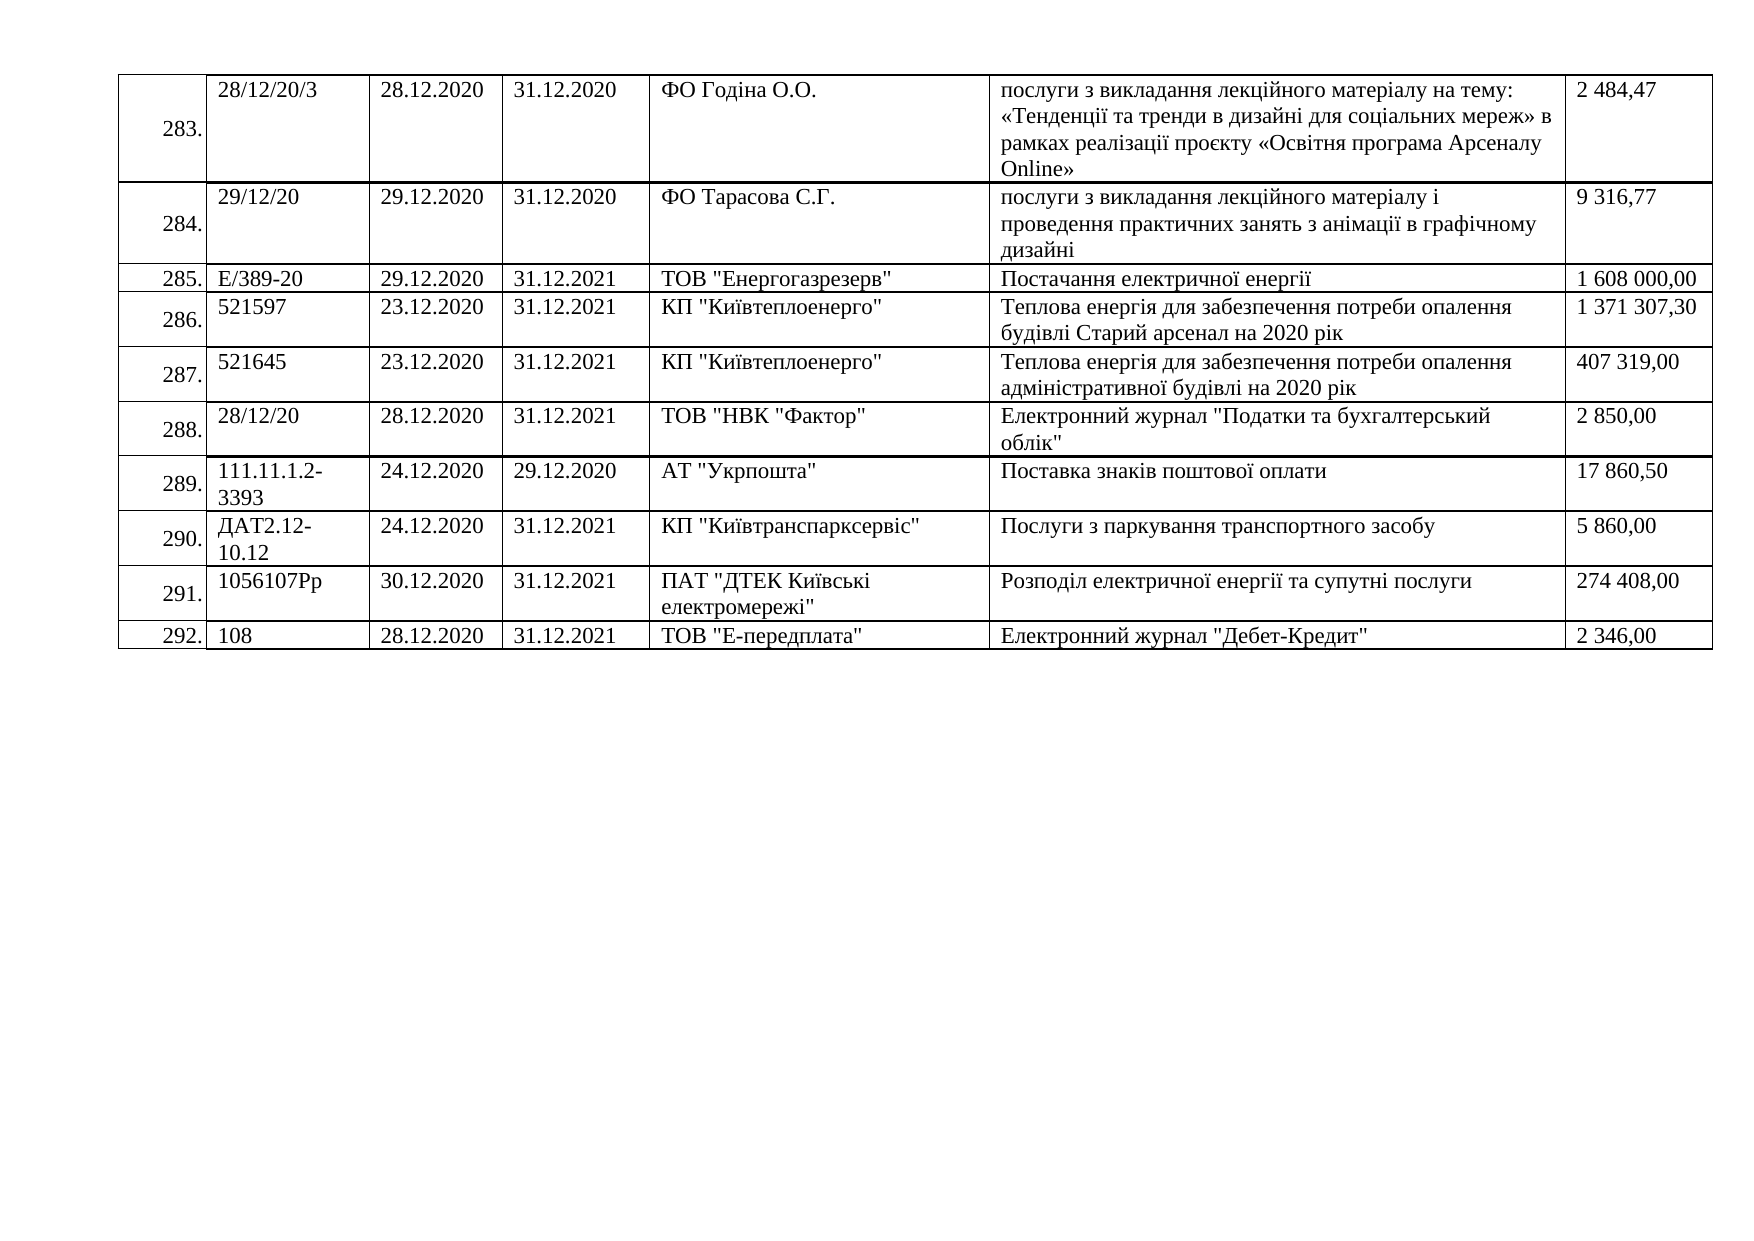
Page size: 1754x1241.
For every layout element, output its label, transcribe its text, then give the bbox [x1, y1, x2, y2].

table_cell 24.12.2020 [370, 458, 502, 510]
table_cell ПАТ "ДТЕК Київські електромережі" [650, 567, 989, 620]
table_cell [119, 292, 206, 346]
table_cell 1056107Рр [207, 567, 369, 620]
table_cell 2 346,00 [1566, 622, 1712, 648]
table_cell Теплова енергія для забезпечення потреби опалення адміністративної будівлі на 2020 рік [990, 348, 1565, 401]
table_cell 28/12/20/3 [207, 76, 369, 181]
table_cell 23.12.2020 [370, 348, 502, 401]
table_cell 29.12.2020 [370, 184, 502, 262]
table_cell ТОВ "Е-передплата" [650, 622, 989, 648]
table_cell 28.12.2020 [370, 403, 502, 455]
table_cell 29/12/20 [207, 184, 369, 262]
table_cell 2 484,47 [1566, 76, 1712, 181]
table_cell КП "Київтеплоенерго" [650, 293, 989, 346]
table_cell 29.12.2020 [370, 265, 502, 291]
table_cell 407 319,00 [1566, 348, 1712, 401]
table_cell 31.12.2021 [503, 403, 649, 455]
table_cell 17 860,50 [1566, 458, 1712, 510]
table_cell 1 608 000,00 [1566, 265, 1712, 291]
table_cell Електронний журнал "Дебет-Кредит" [990, 622, 1565, 648]
table_cell 2 850,00 [1566, 403, 1712, 455]
table_cell 1 371 307,30 [1566, 293, 1712, 346]
table_cell 31.12.2020 [503, 76, 649, 181]
table_cell послуги з викладання лекційного матеріалу на тему: «Тенденції та тренди в дизайні для соціальних мереж» в рамках реалізації проєкту «Освітня програма Арсеналу Online» [990, 76, 1565, 181]
table_cell [119, 264, 206, 291]
table_cell [119, 347, 206, 401]
table_cell ТОВ "Енергогазрезерв" [650, 265, 989, 291]
table_cell Теплова енергія для забезпечення потреби опалення будівлі Старий арсенал на 2020 рік [990, 293, 1565, 346]
table_cell [119, 511, 206, 565]
table_cell 30.12.2020 [370, 567, 502, 620]
table_cell АТ "Укрпошта" [650, 458, 989, 510]
table_cell 28.12.2020 [370, 622, 502, 648]
table_cell [119, 75, 206, 181]
table_cell ФО Годіна О.О. [650, 76, 989, 181]
table_cell 274 408,00 [1566, 567, 1712, 620]
table_cell 29.12.2020 [503, 458, 649, 510]
table_cell 31.12.2021 [503, 567, 649, 620]
table_cell 31.12.2021 [503, 265, 649, 291]
table_cell Постачання електричної енергії [990, 265, 1565, 291]
table_cell 31.12.2021 [503, 348, 649, 401]
table_cell послуги з викладання лекційного матеріалу і проведення практичних занять з анімації в графічному дизайні [990, 184, 1565, 262]
table_cell ТОВ "НВК "Фактор" [650, 403, 989, 455]
table_cell КП "Київтранспарксервіс" [650, 512, 989, 565]
table_cell [119, 183, 206, 262]
table_cell Електронний журнал "Податки та бухгалтерський облік" [990, 403, 1565, 455]
table_cell 31.12.2020 [503, 184, 649, 262]
table_cell Е/389-20 [207, 265, 369, 291]
table_cell 111.11.1.2-3393 [207, 458, 369, 510]
table_cell [119, 566, 206, 620]
table_cell 31.12.2021 [503, 622, 649, 648]
table_cell [119, 402, 206, 455]
table_cell Поставка знаків поштової оплати [990, 458, 1565, 510]
table_cell [119, 456, 206, 510]
table_cell 31.12.2021 [503, 293, 649, 346]
table_cell ДАТ2.12-10.12 [207, 512, 369, 565]
table_cell Розподіл електричної енергії та супутні послуги [990, 567, 1565, 620]
table_cell 521597 [207, 293, 369, 346]
table_cell 9 316,77 [1566, 184, 1712, 262]
table_cell 23.12.2020 [370, 293, 502, 346]
table_cell 521645 [207, 348, 369, 401]
table_cell КП "Київтеплоенерго" [650, 348, 989, 401]
table_cell Послуги з паркування транспортного засобу [990, 512, 1565, 565]
table_cell 24.12.2020 [370, 512, 502, 565]
table_cell 28/12/20 [207, 403, 369, 455]
table_cell 28.12.2020 [370, 76, 502, 181]
table_cell ФО Тарасова С.Г. [650, 184, 989, 262]
table_cell 31.12.2021 [503, 512, 649, 565]
table_cell 5 860,00 [1566, 512, 1712, 565]
table_cell 108 [207, 622, 369, 648]
table_cell [119, 621, 206, 648]
